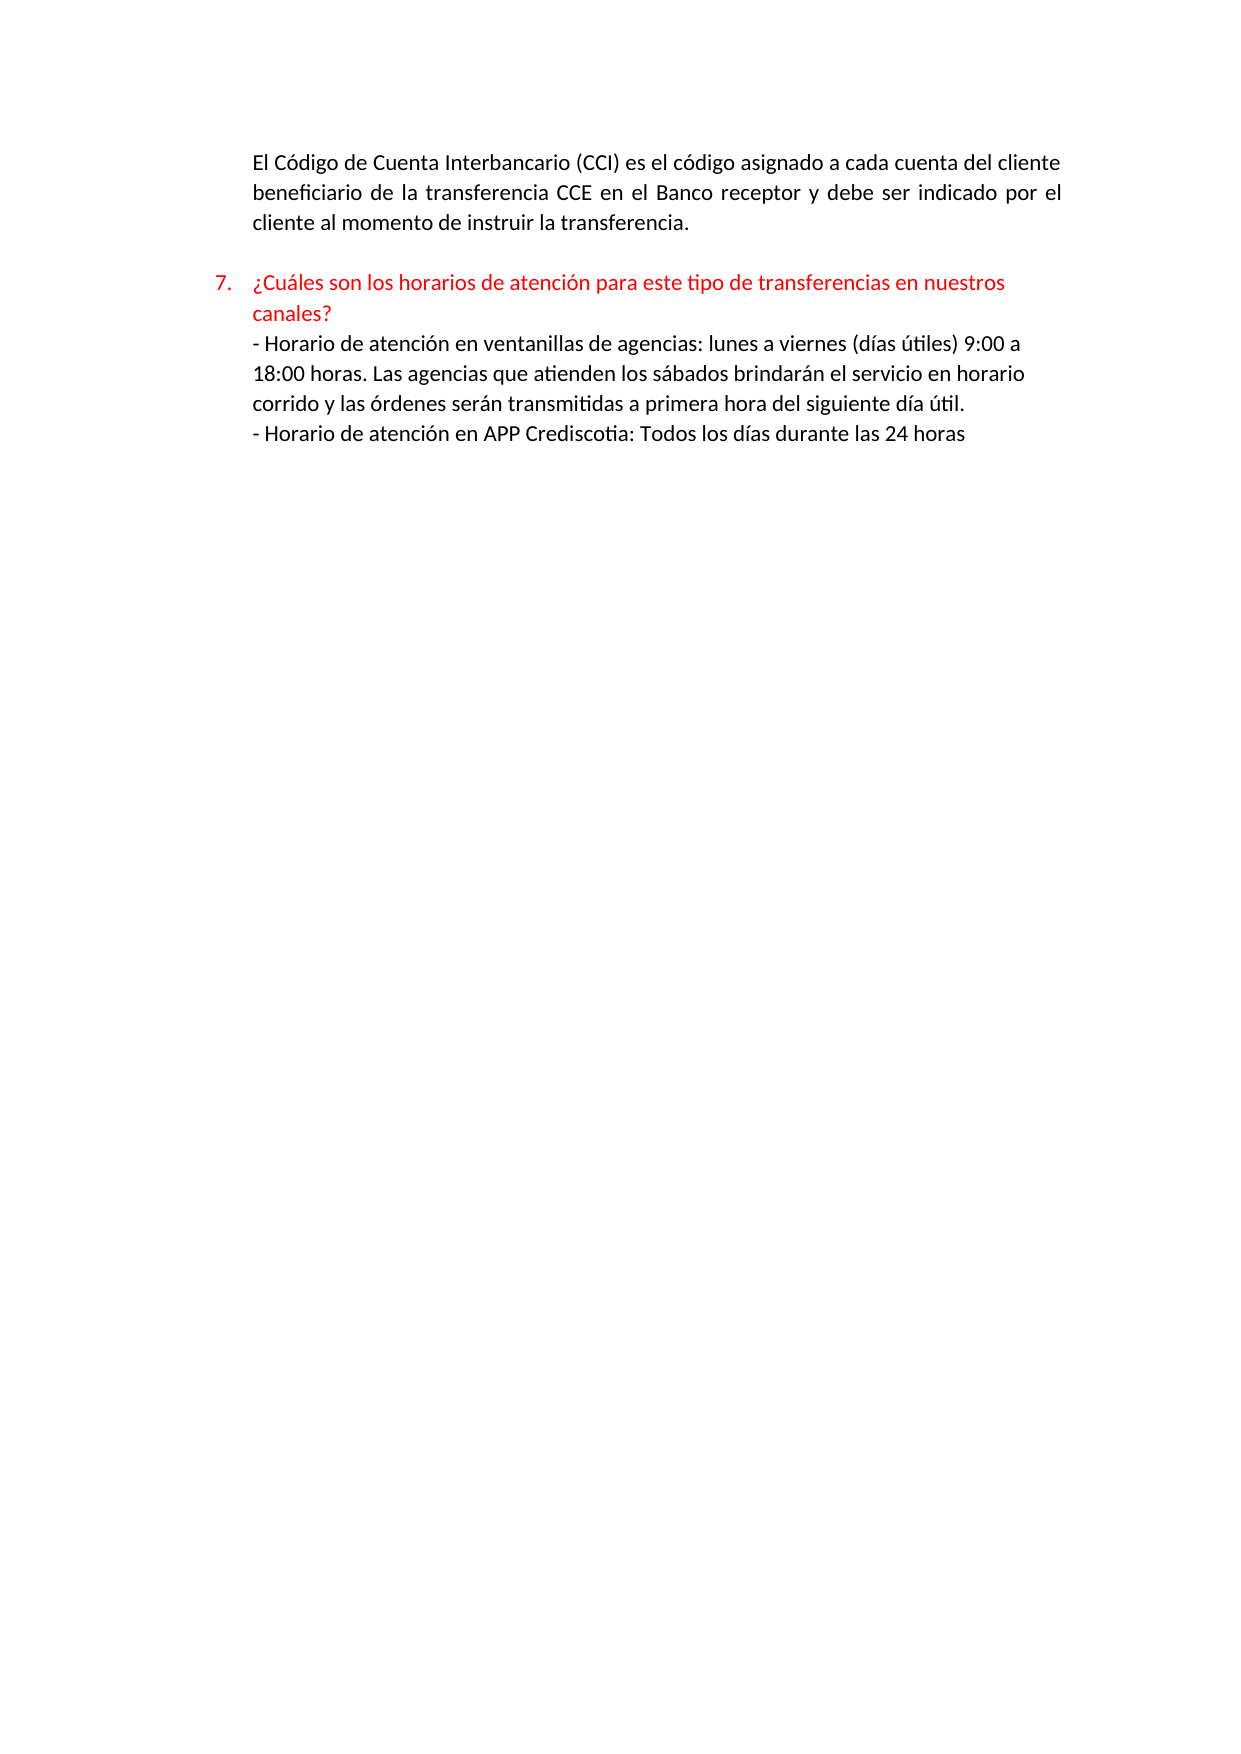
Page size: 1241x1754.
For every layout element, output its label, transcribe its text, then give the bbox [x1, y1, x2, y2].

list - Horario de atención en ventanillas de agencias: lunes a viernes (días útiles) 9:00 a 18:00 horas. Las agencias que atienden los sábados brindarán el servicio en horario corrido y las órdenes serán transmitidas a primera hora del siguiente día útil. [252, 329, 1063, 417]
list ¿Cuáles son los horarios de atención para este tipo de transferencias en nuestros canales? [215, 268, 1063, 327]
list - Horario de atención en APP Crediscotia: Todos los días durante las 24 horas [252, 419, 1063, 447]
list El Código de Cuenta Interbancario (CCI) es el código asignado a cada cuenta del cliente beneficiario de la transferencia CCE en el Banco receptor y debe ser indicado por el cliente al momento de instruir la transferencia. [252, 148, 1063, 236]
